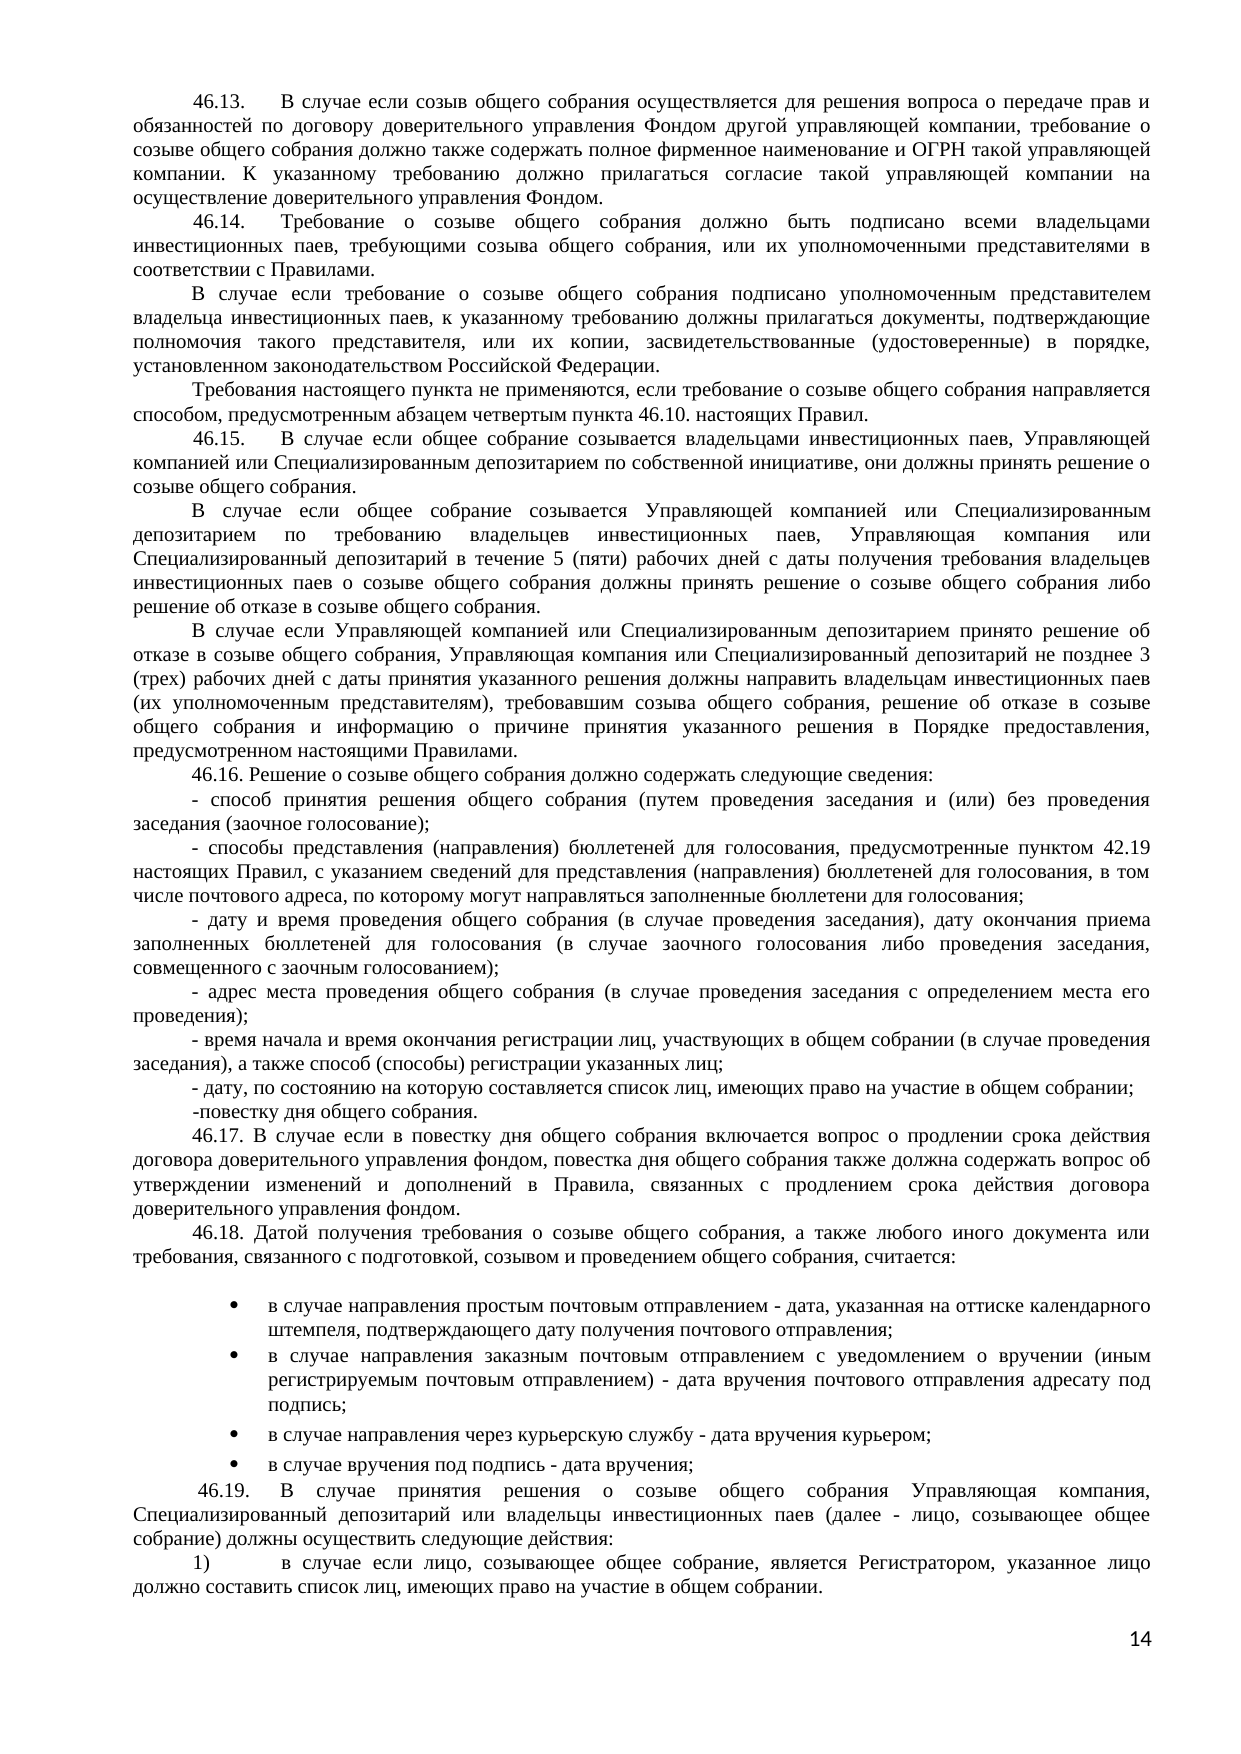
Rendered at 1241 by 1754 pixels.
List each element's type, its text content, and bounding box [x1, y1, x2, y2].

list в случае направления простым почтовым отправлением - дата, указанная на оттиске календарного штемпеля, подтверждающего дату получения почтового отправления; [230, 1293, 1152, 1341]
text В случае если общее собрание созывается Управляющей компанией или Специализированным депозитарием по требованию владельцев инвестиционных паев, Управляющая компания или Специализированный депозитарий в течение 5 (пяти) рабочих дней с даты получения требования владельцев инвестиционных паев о созыве общего собрания должны принять решение о созыве общего собрания либо решение об отказе в созыве общего собрания. [133, 498, 1152, 618]
text 46.18. Датой получения требования о созыве общего собрания, а также любого иного документа или требования, связанного с подготовкой, созывом и проведением общего собрания, считается: [133, 1219, 1152, 1268]
list в случае вручения под подпись - дата вручения; [230, 1452, 1152, 1476]
text - способы представления (направления) бюллетеней для голосования, предусмотренные пунктом 42.19 настоящих Правил, с указанием сведений для представления (направления) бюллетеней для голосования, в том числе почтового адреса, по которому могут направляться заполненные бюллетени для голосования; [133, 834, 1152, 907]
list Требование о созыве общего собрания должно быть подписано всеми владельцами инвестиционных паев, требующими созыва общего собрания, или их уполномоченными представителями в соответствии с Правилами. [133, 209, 1152, 281]
list в случае направления заказным почтовым отправлением с уведомлением о вручении (иным регистрируемым почтовым отправлением) - дата вручения почтового отправления адресату под подпись; [230, 1343, 1152, 1416]
text - дату, по состоянию на которую составляется список лиц, имеющих право на участие в общем собрании; [133, 1075, 1152, 1099]
list В случае если созыв общего собрания осуществляется для решения вопроса о передаче прав и обязанностей по договору доверительного управления Фондом другой управляющей компании, требование о созыве общего собрания должно также содержать полное фирменное наименование и ОГРН такой управляющей компании. К указанному требованию должно прилагаться согласие такой управляющей компании на осуществление доверительного управления Фондом. [133, 89, 1152, 209]
text В случае если Управляющей компанией или Специализированным депозитарием принято решение об отказе в созыве общего собрания, Управляющая компания или Специализированный депозитарий не позднее 3 (трех) рабочих дней с даты принятия указанного решения должны направить владельцам инвестиционных паев (их уполномоченным представителям), требовавшим созыва общего собрания, решение об отказе в созыве общего собрания и информацию о причине принятия указанного решения в Порядке предоставления, предусмотренном настоящими Правилами. [133, 618, 1152, 762]
list в случае направления через курьерскую службу - дата вручения курьером; [230, 1422, 1152, 1446]
text 1) в случае если лицо, созывающее общее собрание, является Регистратором, указанное лицо должно составить список лиц, имеющих право на участие в общем собрании. [133, 1550, 1152, 1598]
text 46.16. Решение о созыве общего собрания должно содержать следующие сведения: [133, 762, 1152, 786]
text -повестку дня общего собрания. [192, 1099, 1152, 1123]
text - адрес места проведения общего собрания (в случае проведения заседания с определением места его проведения); [133, 979, 1152, 1027]
text 46.19. В случае принятия решения о созыве общего собрания Управляющая компания, Специализированный депозитарий или владельцы инвестиционных паев (далее - лицо, созывающее общее собрание) должны осуществить следующие действия: [133, 1478, 1152, 1550]
text 46.15. В случае если общее собрание созывается владельцами инвестиционных паев, Управляющей компанией или Специализированным депозитарием по собственной инициативе, они должны принять решение о созыве общего собрания. [133, 426, 1152, 498]
text 46.17. В случае если в повестку дня общего собрания включается вопрос о продлении срока действия договора доверительного управления фондом, повестка дня общего собрания также должна содержать вопрос об утверждении изменений и дополнений в Правила, связанных с продлением срока действия договора доверительного управления фондом. [133, 1123, 1152, 1219]
text В случае если требование о созыве общего собрания подписано уполномоченным представителем владельца инвестиционных паев, к указанному требованию должны прилагаться документы, подтверждающие полномочия такого представителя, или их копии, засвидетельствованные (удостоверенные) в порядке, установленном законодательством Российской Федерации. [133, 281, 1152, 377]
text Требования настоящего пункта не применяются, если требование о созыве общего собрания направляется способом, предусмотренным абзацем четвертым пункта 46.10. настоящих Правил. [133, 377, 1152, 426]
text - дату и время проведения общего собрания (в случае проведения заседания), дату окончания приема заполненных бюллетеней для голосования (в случае заочного голосования либо проведения заседания, совмещенного с заочным голосованием); [133, 907, 1152, 979]
text - время начала и время окончания регистрации лиц, участвующих в общем собрании (в случае проведения заседания), а также способ (способы) регистрации указанных лиц; [133, 1027, 1152, 1075]
text - способ принятия решения общего собрания (путем проведения заседания и (или) без проведения заседания (заочное голосование); [133, 786, 1152, 834]
